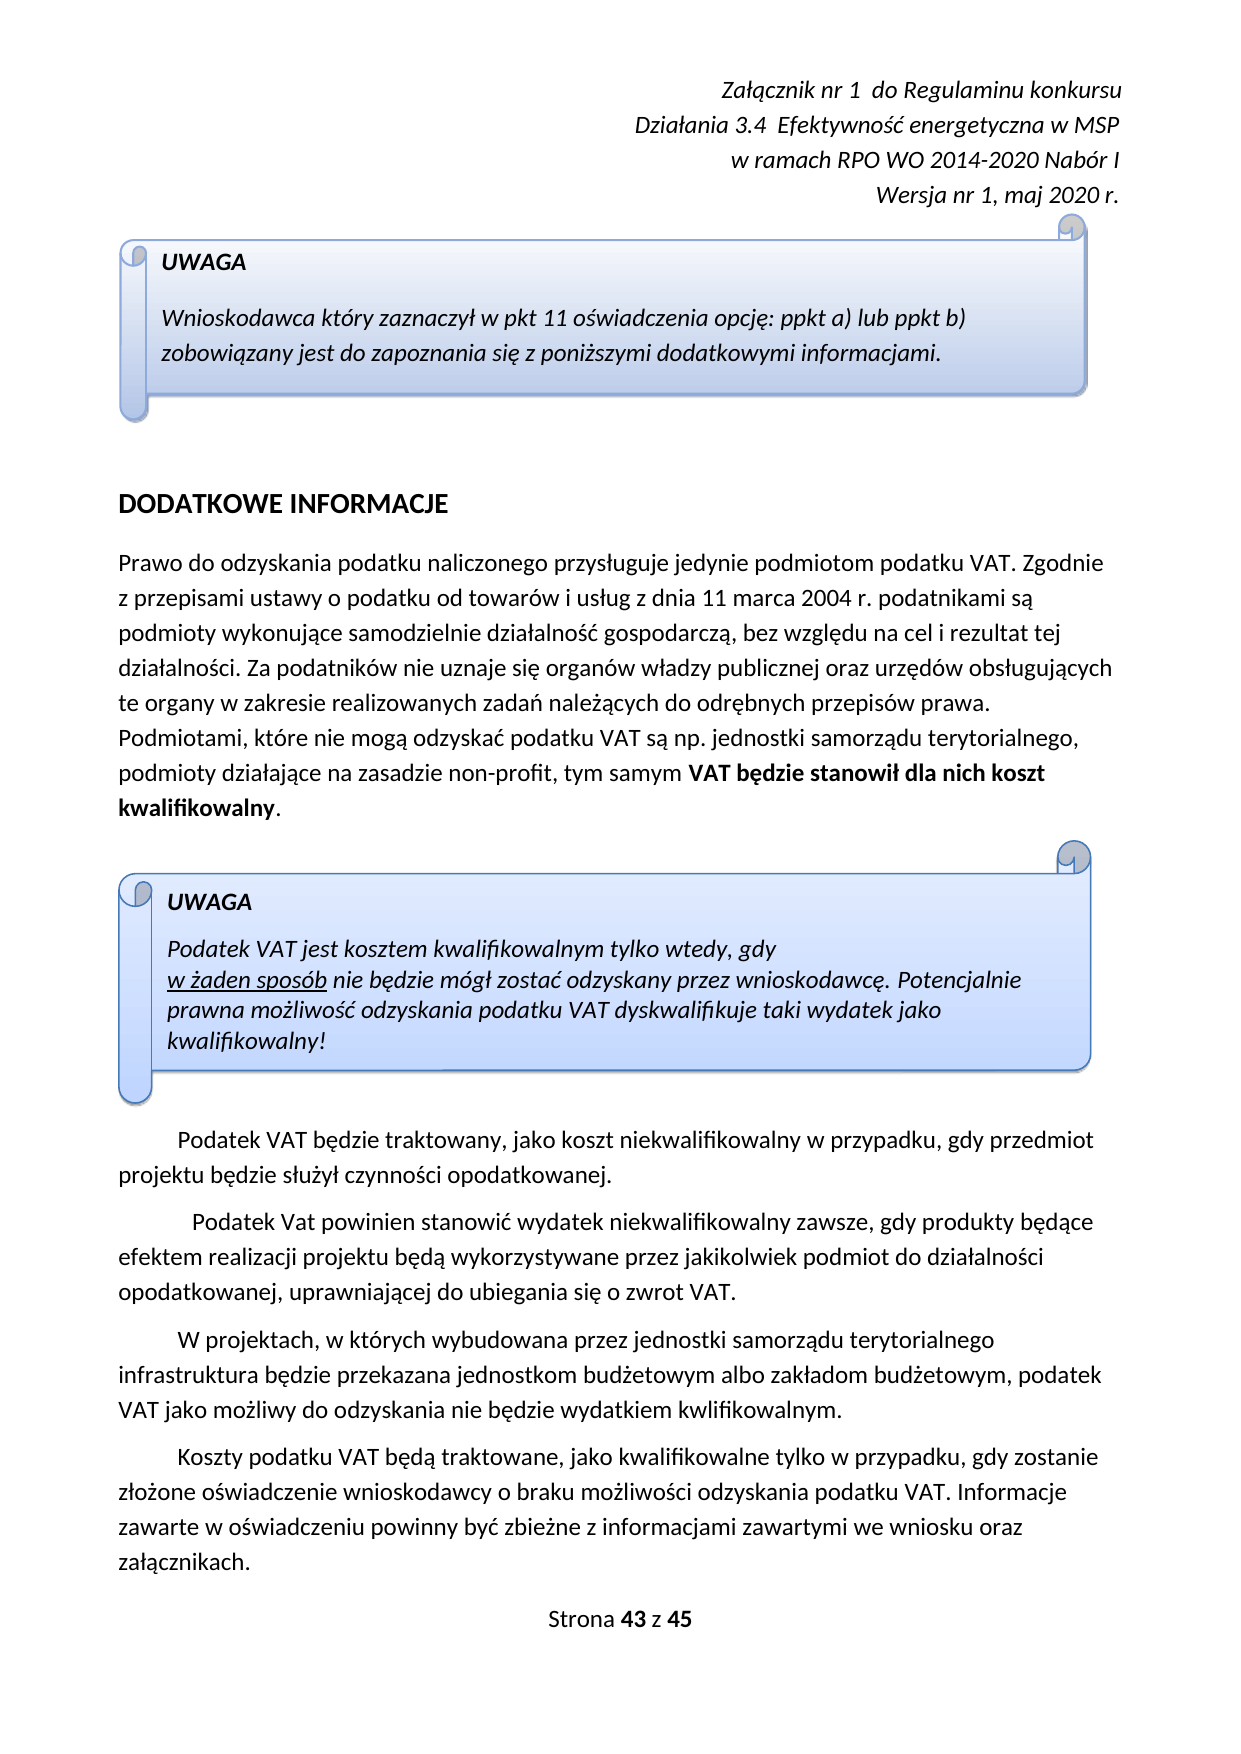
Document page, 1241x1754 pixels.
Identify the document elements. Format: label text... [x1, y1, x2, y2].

text W projektach, w których wybudowana przez jednostki samorządu terytorialnego infrastruktura będzie przekazana jednostkom budżetowym albo zakładom budżetowym, podatek VAT jako możliwy do odzyskania nie będzie wydatkiem kwlifikowalnym. [118, 1324, 1122, 1424]
subtitle DODATKOWE INFORMACJE [118, 486, 1122, 521]
text Prawo do odzyskania podatku naliczonego przysługuje jedynie podmiotom podatku VAT. Zgodnie z przepisami ustawy o podatku od towarów i usług z dnia 11 marca 2004 r. podatnikami są podmioty wykonujące samodzielnie działalność gospodarczą, bez względu na cel i rezultat tej działalności. Za podatników nie uznaje się organów władzy publicznej oraz urzędów obsługujących te organy w zakresie realizowanych zadań należących do odrębnych przepisów prawa. Podmiotami, które nie mogą odzyskać podatku VAT są np. jednostki samorządu terytorialnego, podmioty działające na zasadzie non-profit, tym samym VAT będzie stanowił dla nich koszt kwalifikowalny. [118, 547, 1122, 823]
text Koszty podatku VAT będą traktowane, jako kwalifikowalne tylko w przypadku, gdy zostanie złożone oświadczenie wnioskodawcy o braku możliwości odzyskania podatku VAT. Informacje zawarte w oświadczeniu powinny być zbieżne z informacjami zawartymi we wniosku oraz załącznikach. [118, 1441, 1122, 1577]
text Podatek Vat powinien stanowić wydatek niekwalifikowalny zawsze, gdy produkty będące efektem realizacji projektu będą wykorzystywane przez jakikolwiek podmiot do działalności opodatkowanej, uprawniającej do ubiegania się o zwrot VAT. [118, 1206, 1122, 1307]
text Podatek VAT będzie traktowany, jako koszt niekwalifikowalny w przypadku, gdy przedmiot projektu będzie służył czynności opodatkowanej. [118, 1124, 1122, 1189]
